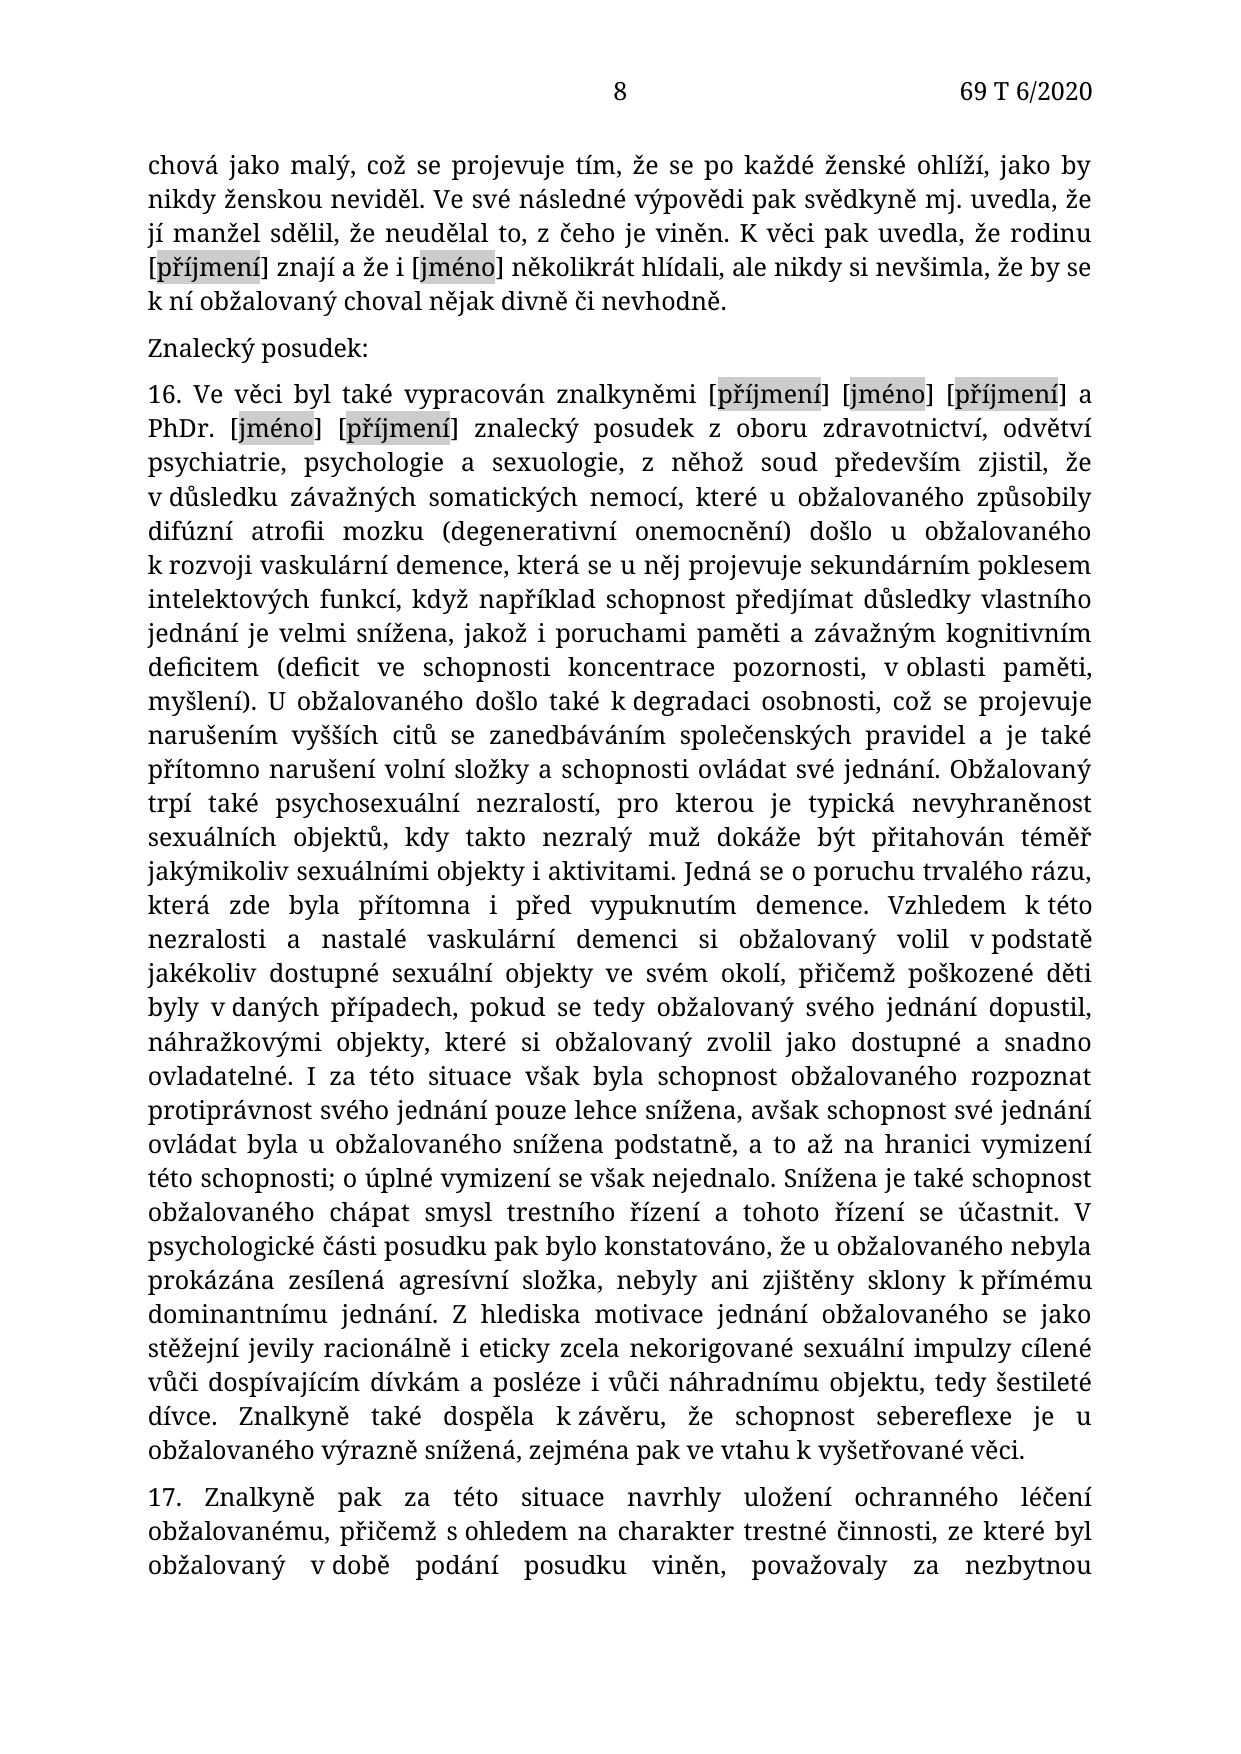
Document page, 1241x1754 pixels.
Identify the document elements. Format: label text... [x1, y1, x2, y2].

text 16. Ve věci byl také vypracován znalkyněmi [příjmení] [jméno] [příjmení] a PhDr. [jméno] [příjmení] znalecký posudek z oboru zdravotnictví, odvětví psychiatrie, psychologie a sexuologie, z něhož soud především zjistil, že v důsledku závažných somatických nemocí, které u obžalovaného způsobily difúzní atrofii mozku (degenerativní onemocnění) došlo u obžalovaného k rozvoji vaskulární demence, která se u něj projevuje sekundárním poklesem intelektových funkcí, když například schopnost předjímat důsledky vlastního jednání je velmi snížena, jakož i poruchami paměti a závažným kognitivním deficitem (deficit ve schopnosti koncentrace pozornosti, v oblasti paměti, myšlení). U obžalovaného došlo také k degradaci osobnosti, což se projevuje narušením vyšších citů se zanedbáváním společenských pravidel a je také přítomno narušení volní složky a schopnosti ovládat své jednání. Obžalovaný trpí také psychosexuální nezralostí, pro kterou je typická nevyhraněnost sexuálních objektů, kdy takto nezralý muž dokáže být přitahován téměř jakýmikoliv sexuálními objekty i aktivitami. Jedná se o poruchu trvalého rázu, která zde byla přítomna i před vypuknutím demence. Vzhledem k této nezralosti a nastalé vaskulární demenci si obžalovaný volil v podstatě jakékoliv dostupné sexuální objekty ve svém okolí, přičemž poškozené děti byly v daných případech, pokud se tedy obžalovaný svého jednání dopustil, náhražkovými objekty, které si obžalovaný zvolil jako dostupné a snadno ovladatelné. I za této situace však byla schopnost obžalovaného rozpoznat protiprávnost svého jednání pouze lehce snížena, avšak schopnost své jednání ovládat byla u obžalovaného snížena podstatně, a to až na hranici vymizení této schopnosti; o úplné vymizení se však nejednalo. Snížena je také schopnost obžalovaného chápat smysl trestního řízení a tohoto řízení se účastnit. V psychologické části posudku pak bylo konstatováno, že u obžalovaného nebyla prokázána zesílená agresívní složka, nebyly ani zjištěny sklony k přímému dominantnímu jednání. Z hlediska motivace jednání obžalovaného se jako stěžejní jevily racionálně i eticky zcela nekorigované sexuální impulzy cílené vůči dospívajícím dívkám a posléze i vůči náhradnímu objektu, tedy šestileté dívce. Znalkyně také dospěla k závěru, že schopnost sebereflexe je u obžalovaného výrazně snížená, zejména pak ve vtahu k vyšetřované věci. [148, 377, 1093, 1467]
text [148, 148, 1093, 318]
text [148, 1479, 1093, 1582]
text Znalecký posudek: [148, 330, 1093, 364]
